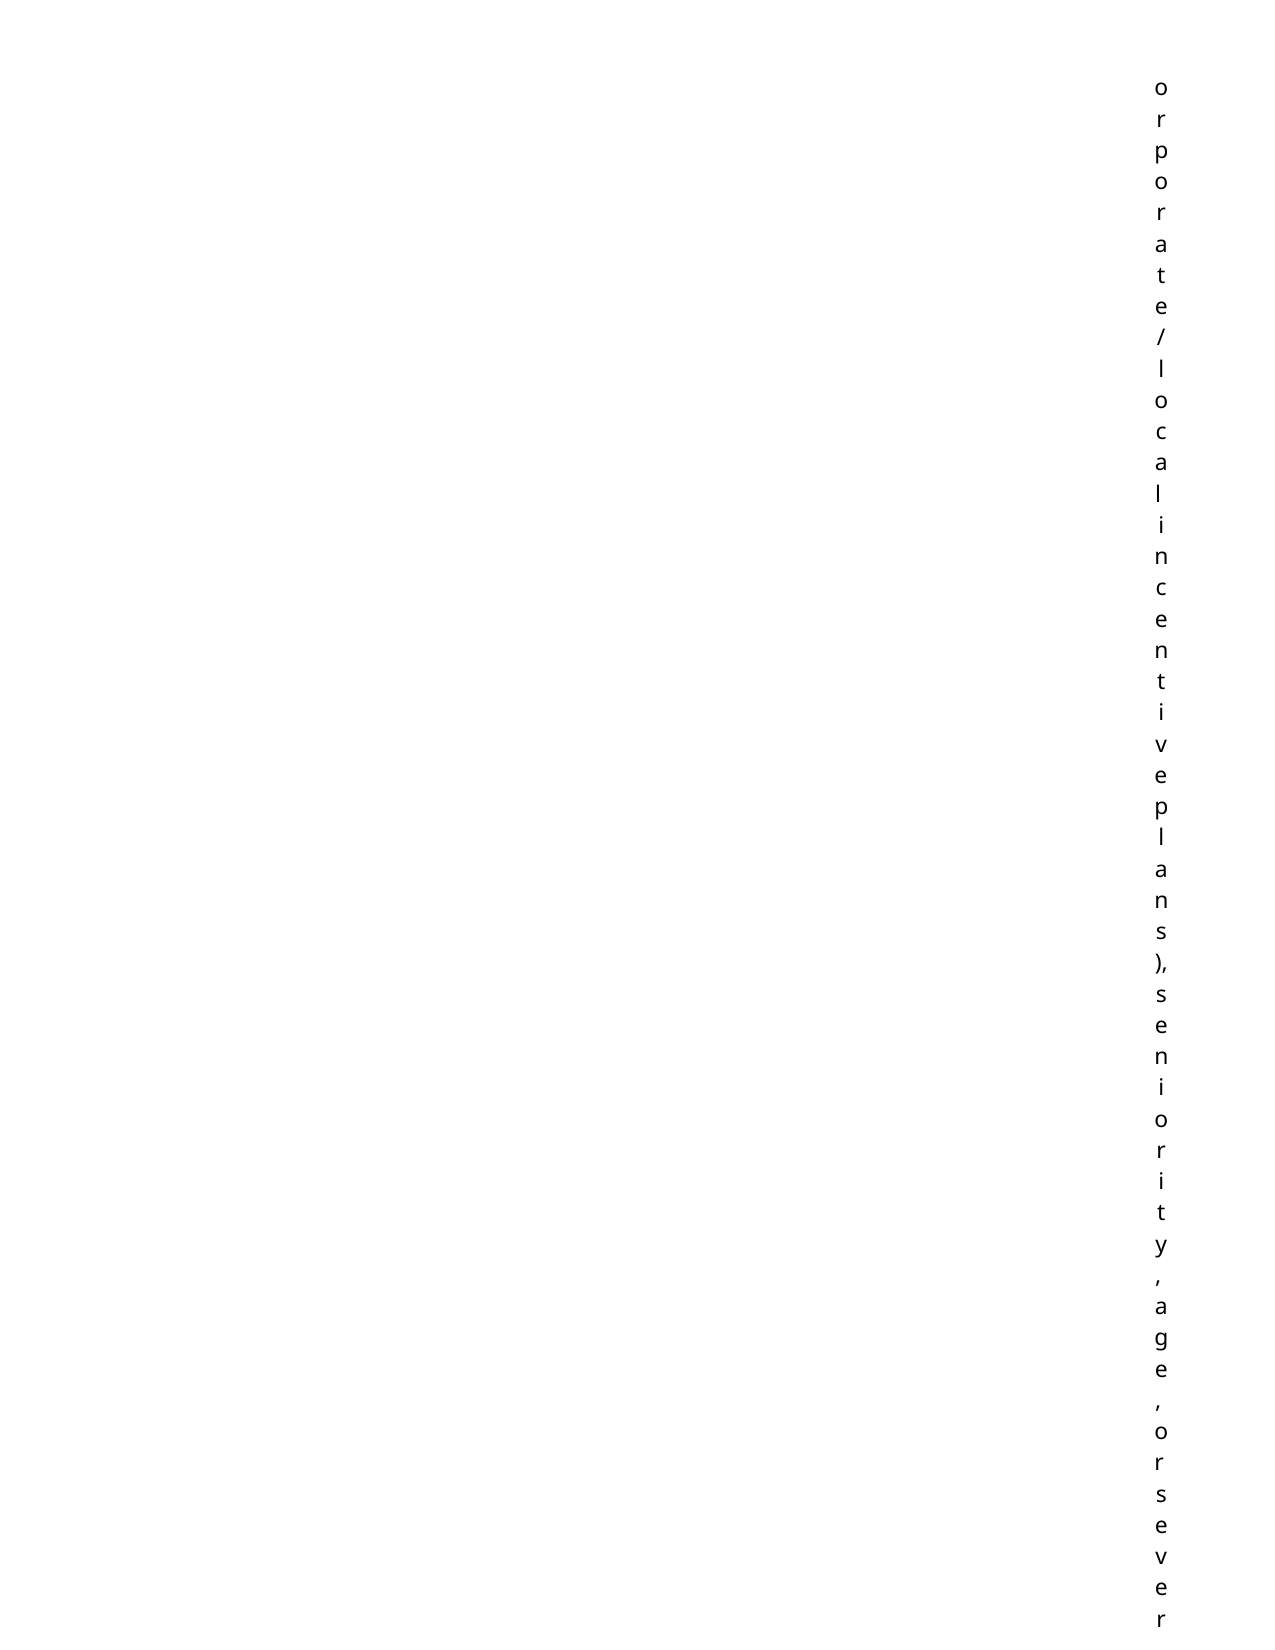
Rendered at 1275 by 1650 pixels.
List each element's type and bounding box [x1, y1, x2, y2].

text [1154, 978, 1168, 1634]
text [1154, 71, 1168, 978]
